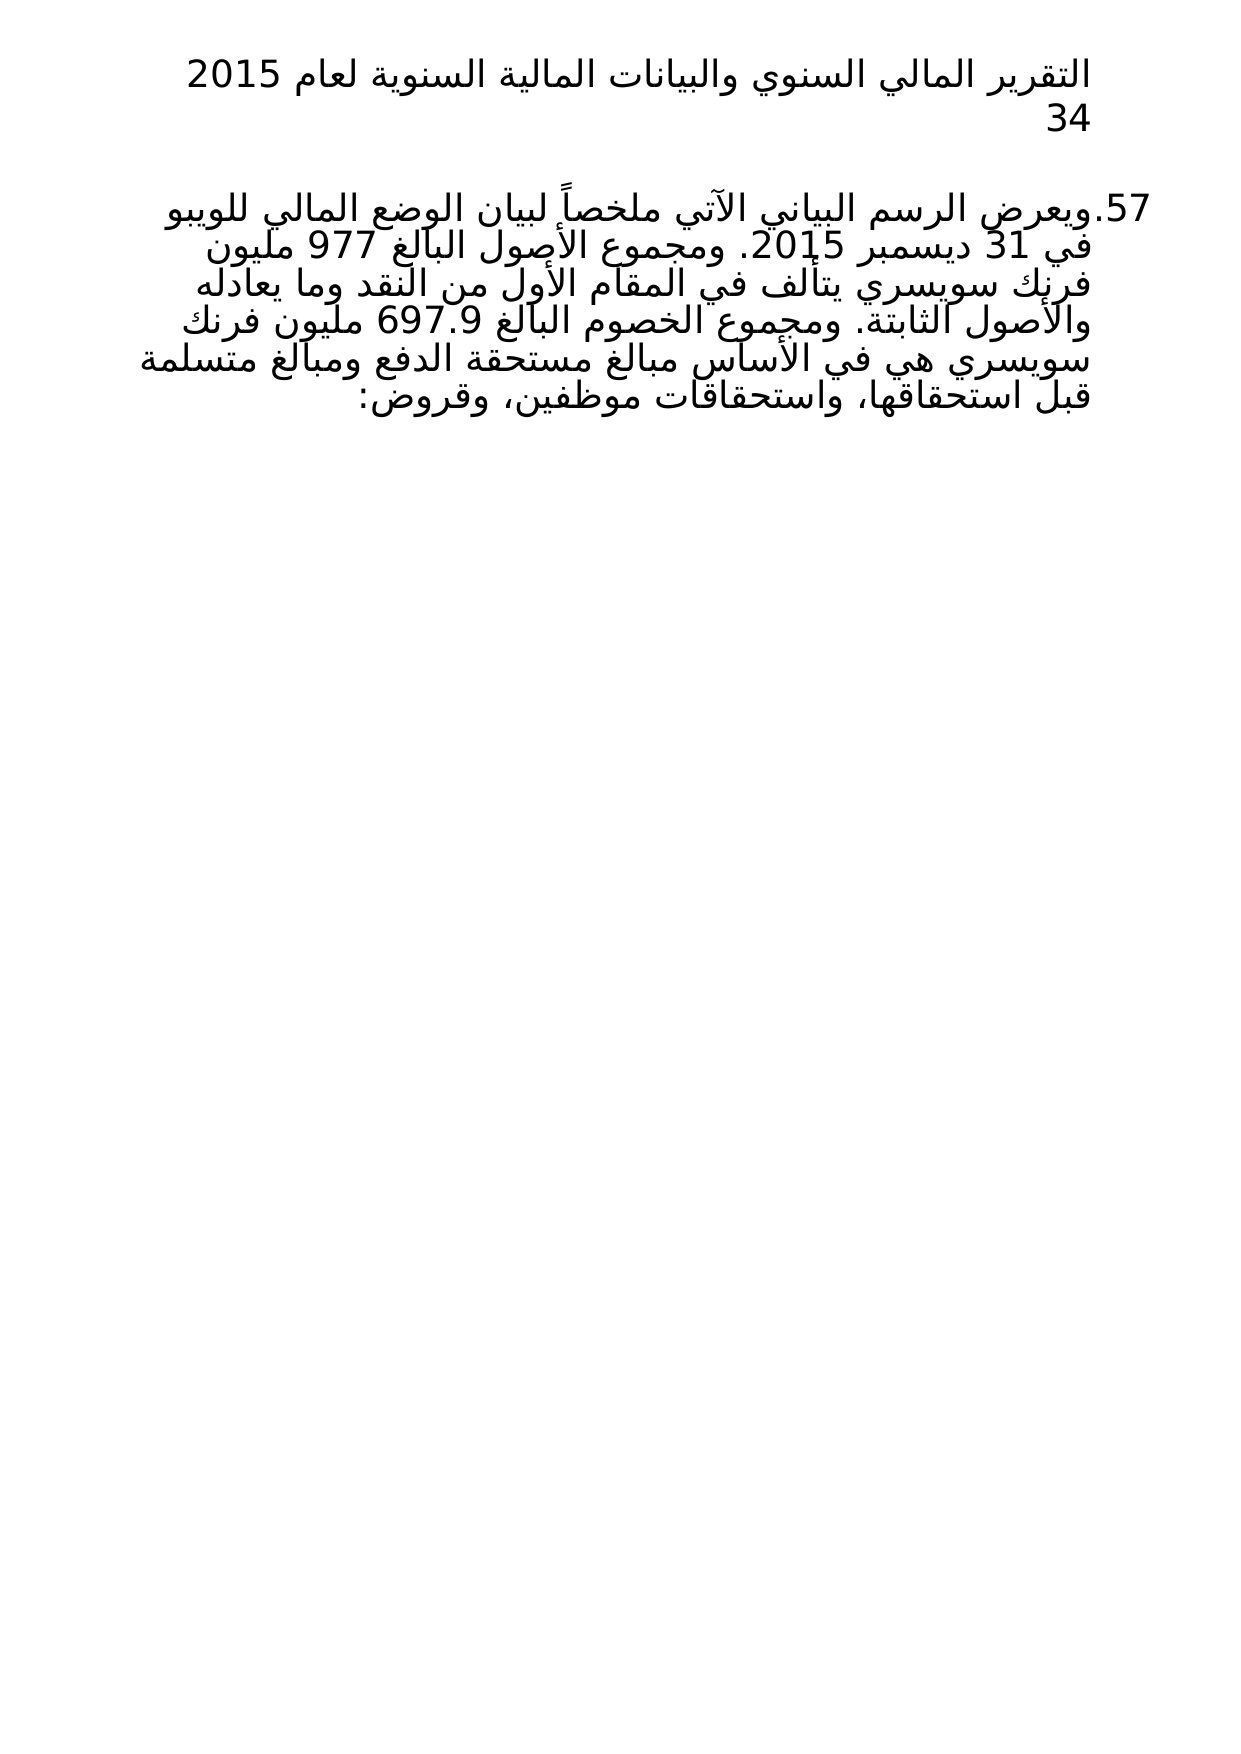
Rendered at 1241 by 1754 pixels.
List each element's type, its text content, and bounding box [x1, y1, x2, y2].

list ويعرض الرسم البياني الآتي ملخصاً لبيان الوضع المالي للويبو في 31 ديسمبر 2015. ومجموع الأصول البالغ 977 مليون فرنك سويسري يتألف في المقام الأول من النقد وما يعادله والأصول الثابتة. ومجموع الخصوم البالغ 697.9 مليون فرنك سويسري هي في الأساس مبالغ مستحقة الدفع ومبالغ متسلمة قبل استحقاقها، واستحقاقات موظفين، وقروض: [118, 191, 1093, 416]
